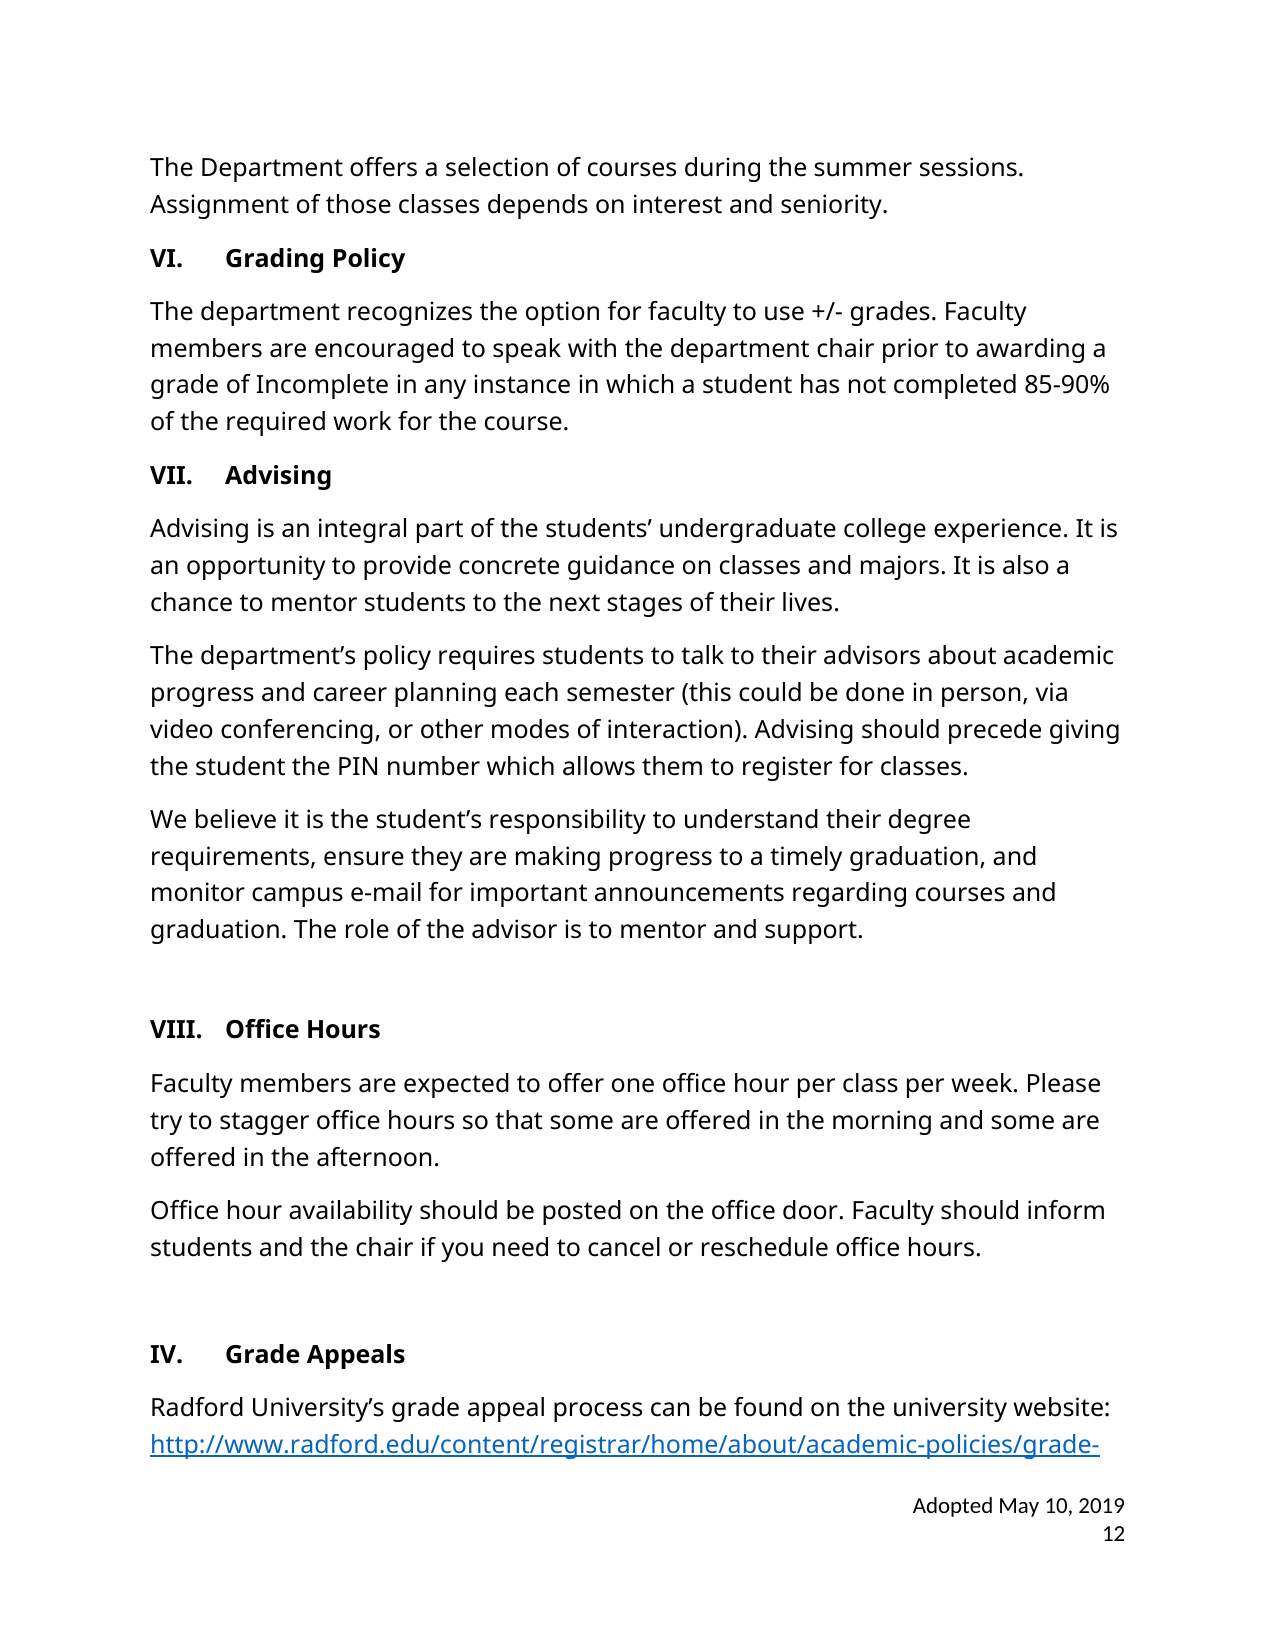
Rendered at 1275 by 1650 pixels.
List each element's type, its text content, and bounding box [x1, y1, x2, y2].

text VII. Advising [150, 457, 1125, 491]
text Faculty members are expected to offer one office hour per class per week. Please try to stagger office hours so that some are offered in the morning and some are offered in the afternoon. [150, 1066, 1125, 1173]
text The Department offers a selection of courses during the summer sessions. Assignment of those classes depends on interest and seniority. [150, 150, 1125, 221]
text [150, 1390, 1125, 1461]
text We believe it is the student’s responsibility to understand their degree requirements, ensure they are making progress to a timely graduation, and monitor campus e-mail for important announcements regarding courses and graduation. The role of the advisor is to mentor and support. [150, 802, 1125, 946]
text Office hour availability should be posted on the office door. Faculty should inform students and the chair if you need to cancel or reschedule office hours. [150, 1193, 1125, 1263]
text VIII. Office Hours [150, 1012, 1125, 1046]
text VI. Grading Policy [150, 240, 1125, 274]
text The department recognizes the option for faculty to use +/- grades. Faculty members are encouraged to speak with the department chair prior to awarding a grade of Incomplete in any instance in which a student has not completed 85-90% of the required work for the course. [150, 294, 1125, 438]
text IV. Grade Appeals [150, 1336, 1125, 1370]
text The department’s policy requires students to talk to their advisors about academic progress and career planning each semester (this could be done in person, via video conferencing, or other modes of interaction). Advising should precede giving the student the PIN number which allows them to register for classes. [150, 638, 1125, 782]
text Advising is an integral part of the students’ undergraduate college experience. It is an opportunity to provide concrete guidance on classes and majors. It is also a chance to mentor students to the next stages of their lives. [150, 511, 1125, 618]
